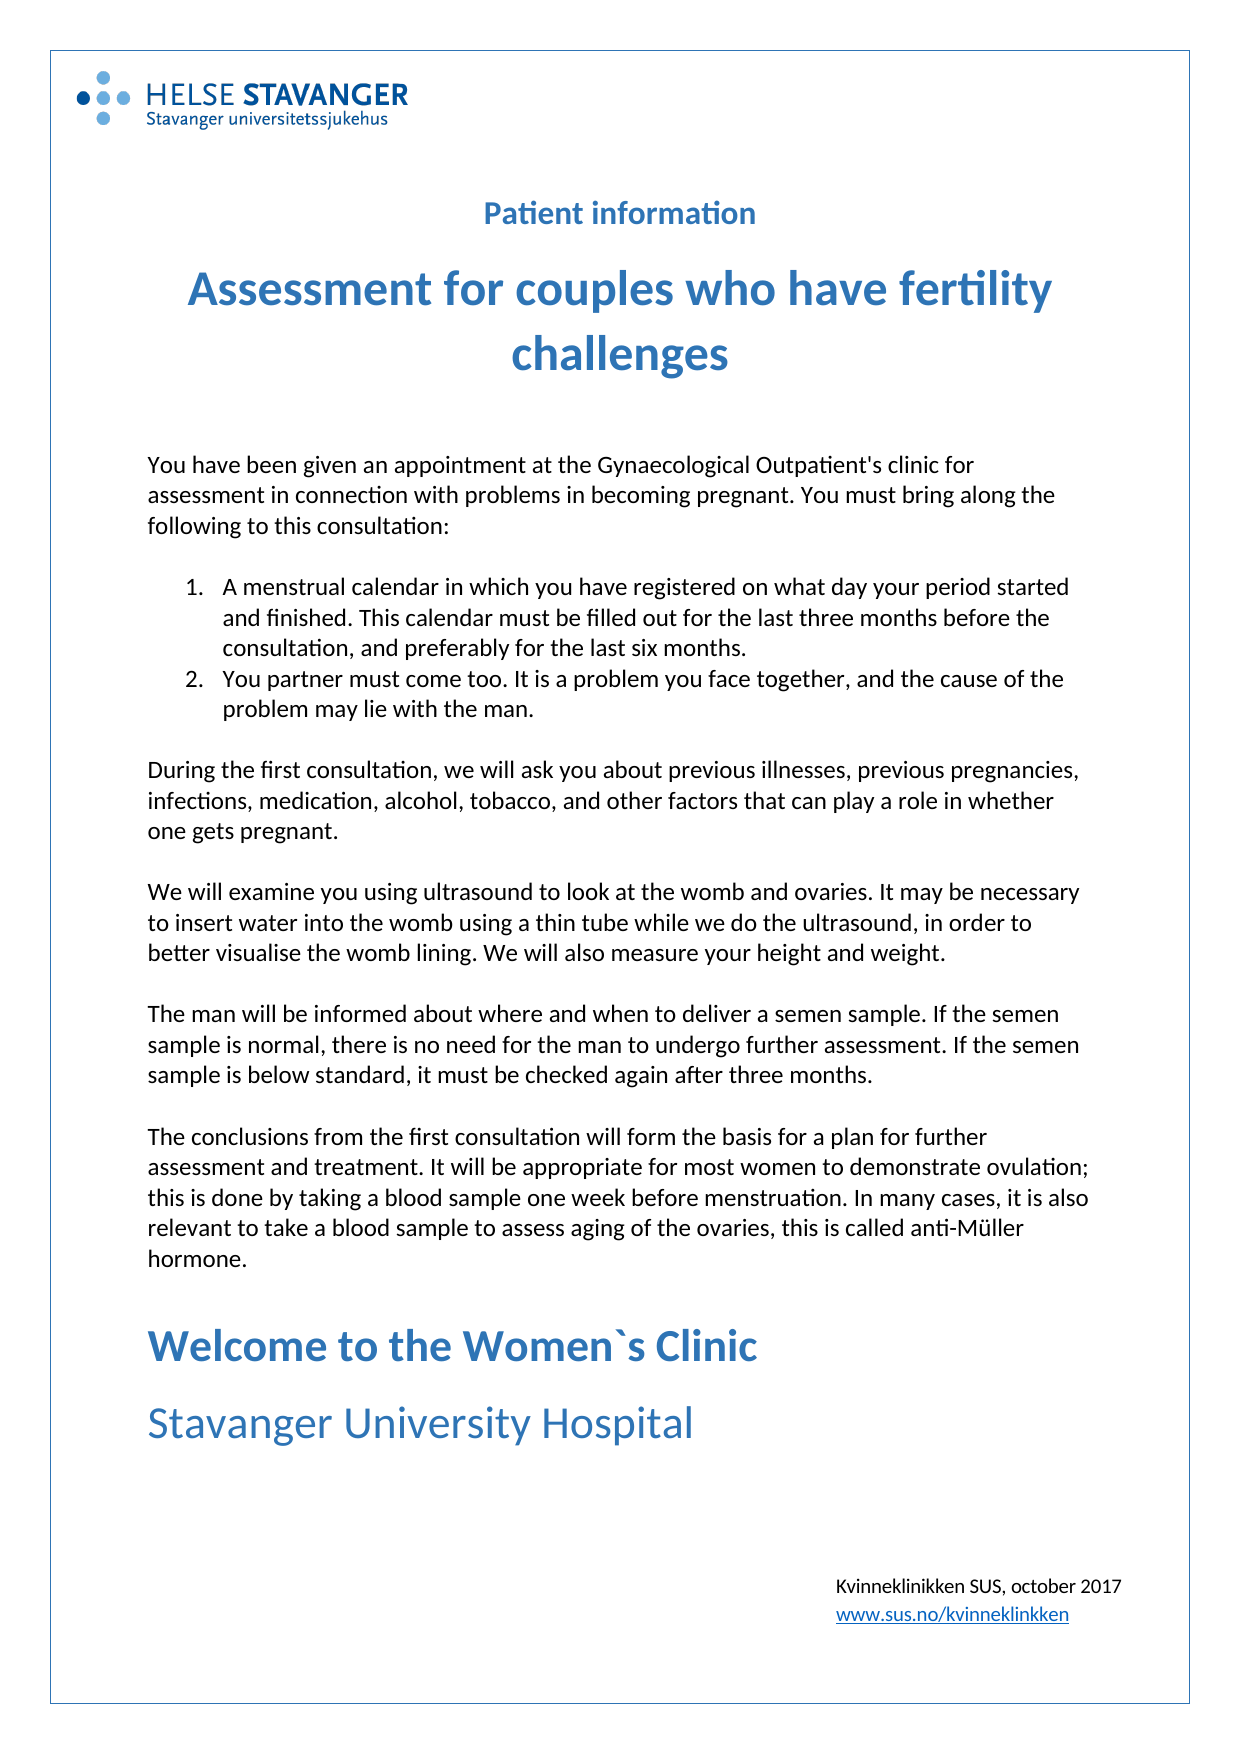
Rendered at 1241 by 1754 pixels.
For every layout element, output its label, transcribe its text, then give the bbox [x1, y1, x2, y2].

text Stavanger University Hospital [147, 1394, 1093, 1450]
text You have been given an appointment at the Gynaecological Outpatient's clinic for assessment in connection with problems in becoming pregnant. You must bring along the following to this consultation: [147, 449, 1093, 541]
picture [69, 67, 416, 139]
list You partner must come too. It is a problem you face together, and the cause of the problem may lie with the man. [185, 663, 1093, 724]
list A menstrual calendar in which you have registered on what day your period started and finished. This calendar must be filled out for the last three months before the consultation, and preferably for the last six months. [185, 571, 1093, 663]
text During the first consultation, we will ask you about previous illnesses, previous pregnancies, infections, medication, alcohol, tobacco, and other factors that can play a role in whether one gets pregnant. [147, 754, 1093, 846]
text The man will be informed about where and when to deliver a semen sample. If the semen sample is normal, there is no need for the man to undergo further assessment. If the semen sample is below standard, it must be checked again after three months. [147, 998, 1093, 1090]
text Welcome to the Women`s Clinic [147, 1317, 1093, 1373]
text We will examine you using ultrasound to look at the womb and ovaries. It may be necessary to insert water into the womb using a thin tube while we do the ultrasound, in order to better visualise the womb lining. We will also measure your height and weight. [147, 876, 1093, 968]
subtitle Assessment for couples who have fertility challenges [147, 256, 1093, 383]
text Patient information [147, 192, 1093, 232]
text The conclusions from the first consultation will form the basis for a plan for further assessment and treatment. It will be appropriate for most women to demonstrate ovulation; this is done by taking a blood sample one week before menstruation. In many cases, it is also relevant to take a blood sample to assess aging of the ovaries, this is called anti-Müller hormone. [147, 1121, 1093, 1273]
